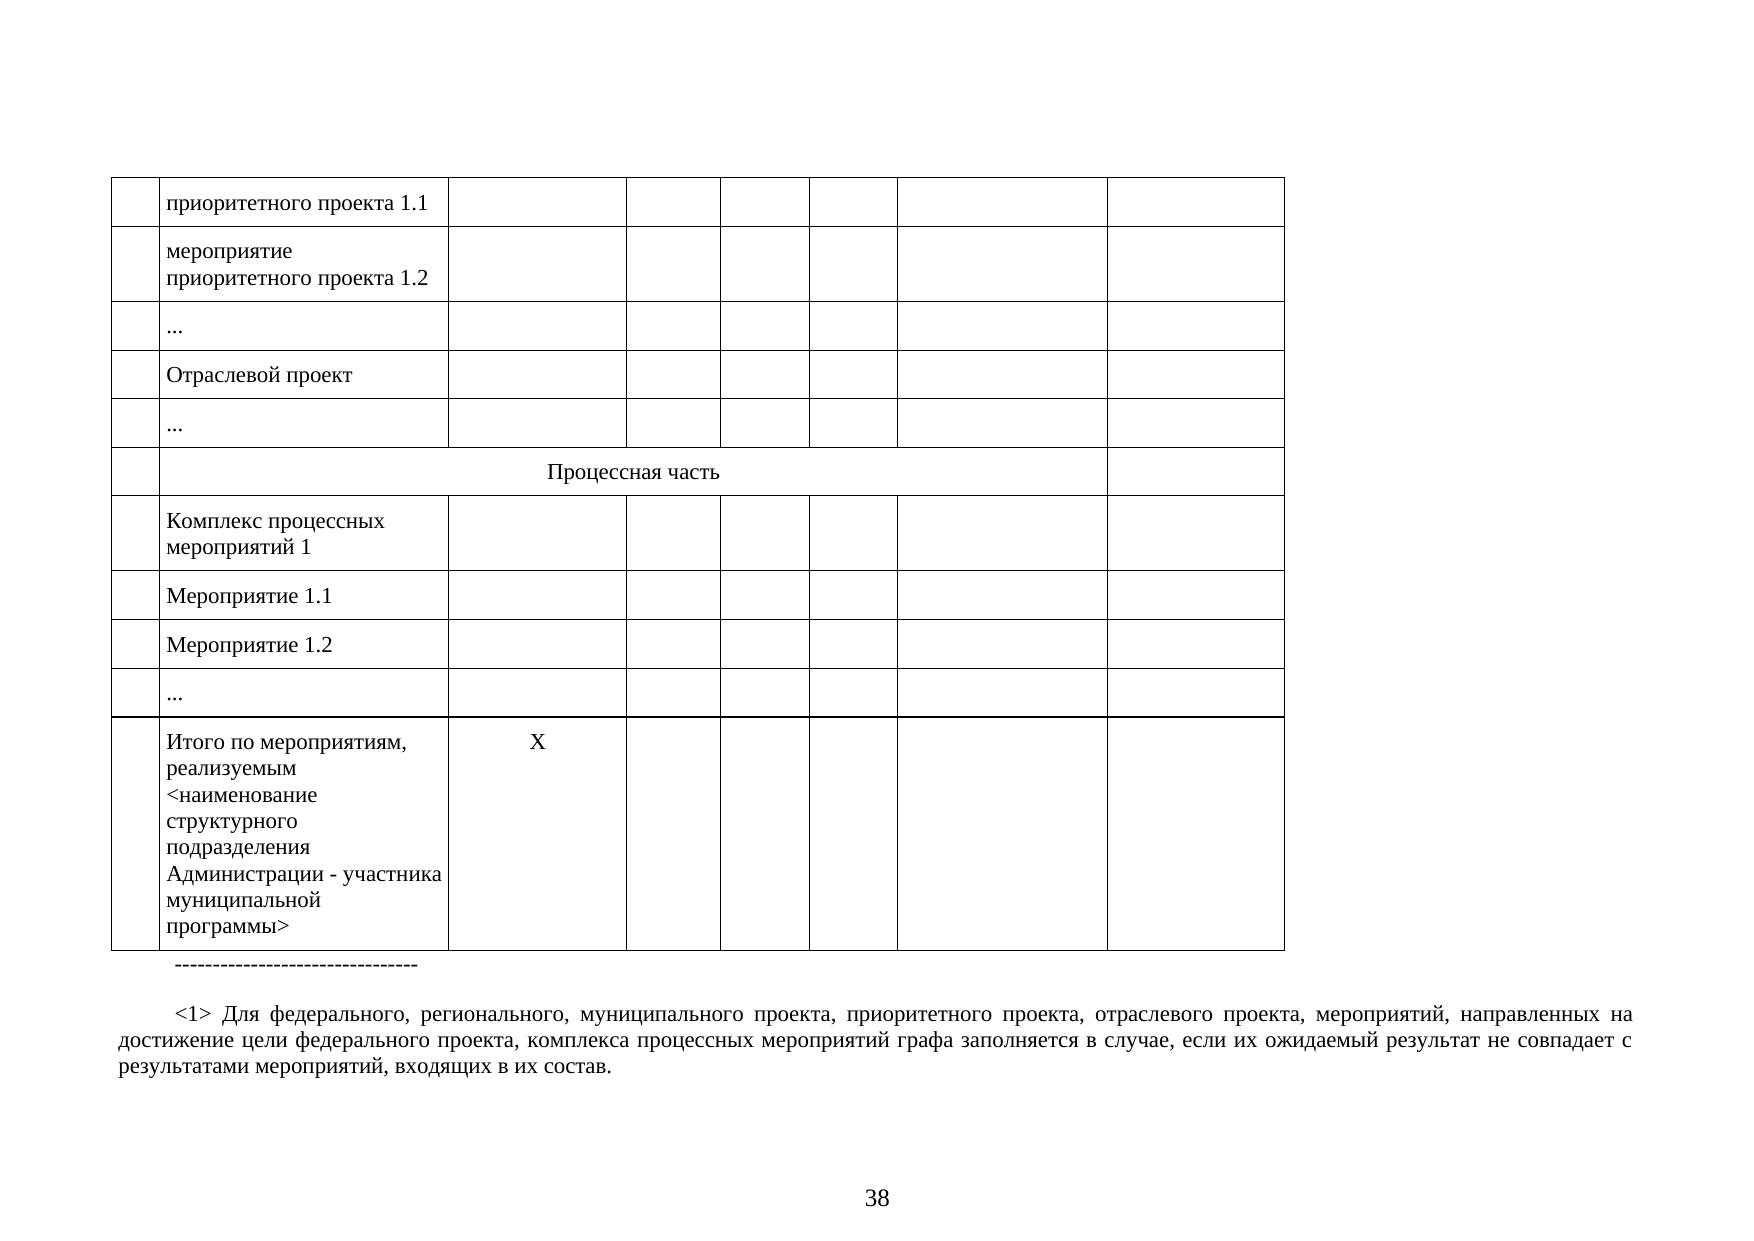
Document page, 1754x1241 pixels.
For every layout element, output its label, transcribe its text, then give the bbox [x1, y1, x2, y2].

table_cell [898, 227, 1107, 301]
table_cell [112, 620, 159, 668]
table_cell [627, 718, 720, 949]
table_cell [112, 718, 159, 949]
table_cell [810, 399, 897, 447]
table_cell [810, 620, 897, 668]
table_cell [898, 399, 1107, 447]
table_cell [1108, 448, 1284, 495]
table_cell [449, 302, 626, 349]
table_cell [810, 571, 897, 619]
table_cell [810, 496, 897, 570]
table_cell [112, 669, 159, 716]
table_cell [627, 399, 720, 447]
table_cell [898, 571, 1107, 619]
table_cell [721, 718, 809, 949]
table_cell [449, 399, 626, 447]
table_cell [721, 351, 809, 398]
text <1> Для федерального, регионального, муниципального проекта, приоритетного проекта, отраслевого проекта, мероприятий, направленных на достижение цели федерального проекта, комплекса процессных мероприятий графа заполняется в случае, если их ожидаемый результат не совпадает с результатами мероприятий, входящих в их состав. [118, 1000, 1636, 1079]
table_cell [627, 496, 720, 570]
table_cell [449, 178, 626, 226]
table_cell [810, 227, 897, 301]
table_cell Комплекс процессных мероприятий 1 [160, 496, 448, 570]
table_cell ... [160, 302, 448, 349]
table_cell [721, 302, 809, 349]
table_cell [112, 399, 159, 447]
table_cell [627, 351, 720, 398]
table_cell Процессная часть [160, 448, 1107, 495]
table_cell [898, 496, 1107, 570]
table_cell [721, 227, 809, 301]
table_cell [449, 351, 626, 398]
table_cell [112, 571, 159, 619]
table_cell [627, 669, 720, 716]
table_cell [810, 669, 897, 716]
table_cell [1108, 351, 1284, 398]
table_cell [721, 620, 809, 668]
table_cell [112, 227, 159, 301]
table_cell [1108, 227, 1284, 301]
table_cell [1108, 571, 1284, 619]
table_cell [112, 302, 159, 349]
table_cell [1108, 620, 1284, 668]
table_cell X [449, 718, 626, 949]
table_cell Мероприятие 1.1 [160, 571, 448, 619]
table_cell [721, 669, 809, 716]
table_cell [627, 178, 720, 226]
table_cell [449, 227, 626, 301]
table_cell [627, 620, 720, 668]
table_cell [810, 302, 897, 349]
table_cell [898, 620, 1107, 668]
table_cell [898, 718, 1107, 949]
table_cell [112, 351, 159, 398]
table_cell [449, 669, 626, 716]
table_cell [160, 178, 448, 226]
table_cell [449, 571, 626, 619]
table_cell [112, 496, 159, 570]
table_cell [810, 718, 897, 949]
table_cell [112, 178, 159, 226]
table_cell [898, 178, 1107, 226]
text -------------------------------- [118, 951, 1636, 977]
table_cell [898, 669, 1107, 716]
table_cell [898, 351, 1107, 398]
table_cell [1108, 718, 1284, 949]
table_cell [898, 302, 1107, 349]
table_cell [721, 496, 809, 570]
table_cell [449, 620, 626, 668]
table_cell [1108, 496, 1284, 570]
table_cell [721, 399, 809, 447]
table_cell мероприятие приоритетного проекта 1.2 [160, 227, 448, 301]
table_cell [1108, 302, 1284, 349]
table_cell [1108, 669, 1284, 716]
table_cell [1108, 178, 1284, 226]
table_cell [721, 571, 809, 619]
table_cell Итого по мероприятиям, реализуемым <наименование структурного подразделения Администрации - участника муниципальной программы> [160, 718, 448, 949]
table_cell [627, 571, 720, 619]
table_cell [1108, 399, 1284, 447]
table_cell [810, 178, 897, 226]
table_cell Отраслевой проект [160, 351, 448, 398]
table_cell [810, 351, 897, 398]
table_cell ... [160, 399, 448, 447]
table_cell [721, 178, 809, 226]
table_cell [449, 496, 626, 570]
table_cell Мероприятие 1.2 [160, 620, 448, 668]
table_cell [627, 302, 720, 349]
table_cell [112, 448, 159, 495]
table_cell ... [160, 669, 448, 716]
table_cell [627, 227, 720, 301]
